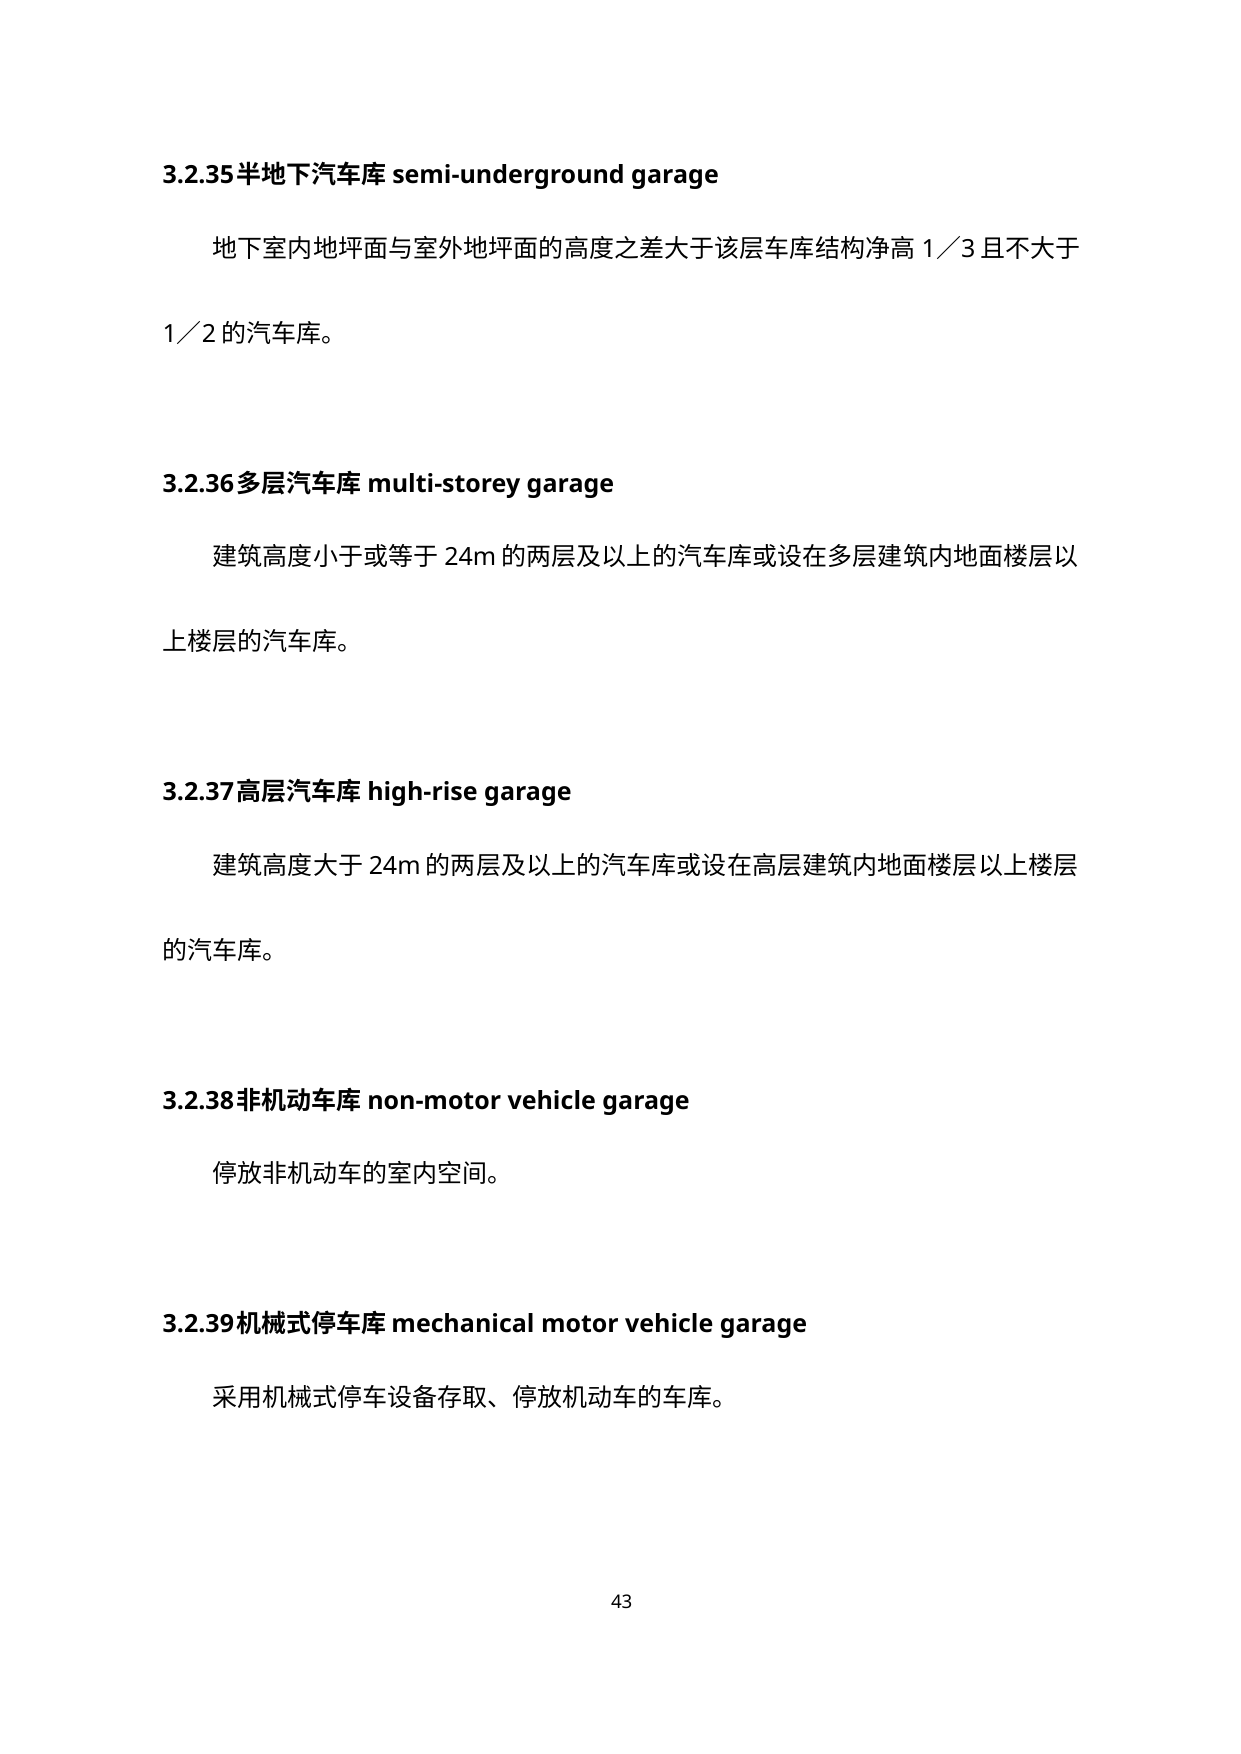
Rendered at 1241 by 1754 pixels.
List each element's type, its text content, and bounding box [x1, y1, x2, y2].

subtitle 多层汽车库 multi-storey garage [162, 463, 1081, 499]
subtitle 非机动车库 non-motor vehicle garage [162, 1080, 1081, 1117]
text 建筑高度小于或等于24m的两层及以上的汽车库或设在多层建筑内地面楼层以上楼层的汽车库。 [162, 521, 1081, 674]
text 采用机械式停车设备存取、停放机动车的车库。 [162, 1362, 1081, 1430]
subtitle 机械式停车库mechanical motor vehicle garage [162, 1304, 1081, 1340]
subtitle 高层汽车库 high-rise garage [162, 772, 1081, 808]
text 停放非机动车的室内空间。 [162, 1138, 1081, 1206]
subtitle 半地下汽车库 semi-underground garage [162, 155, 1081, 191]
text 地下室内地坪面与室外地坪面的高度之差大于该层车库结构净高1／3且不大于1／2的汽车库。 [162, 212, 1081, 365]
text 建筑高度大于24m的两层及以上的汽车库或设在高层建筑内地面楼层以上楼层的汽车库。 [162, 829, 1081, 982]
